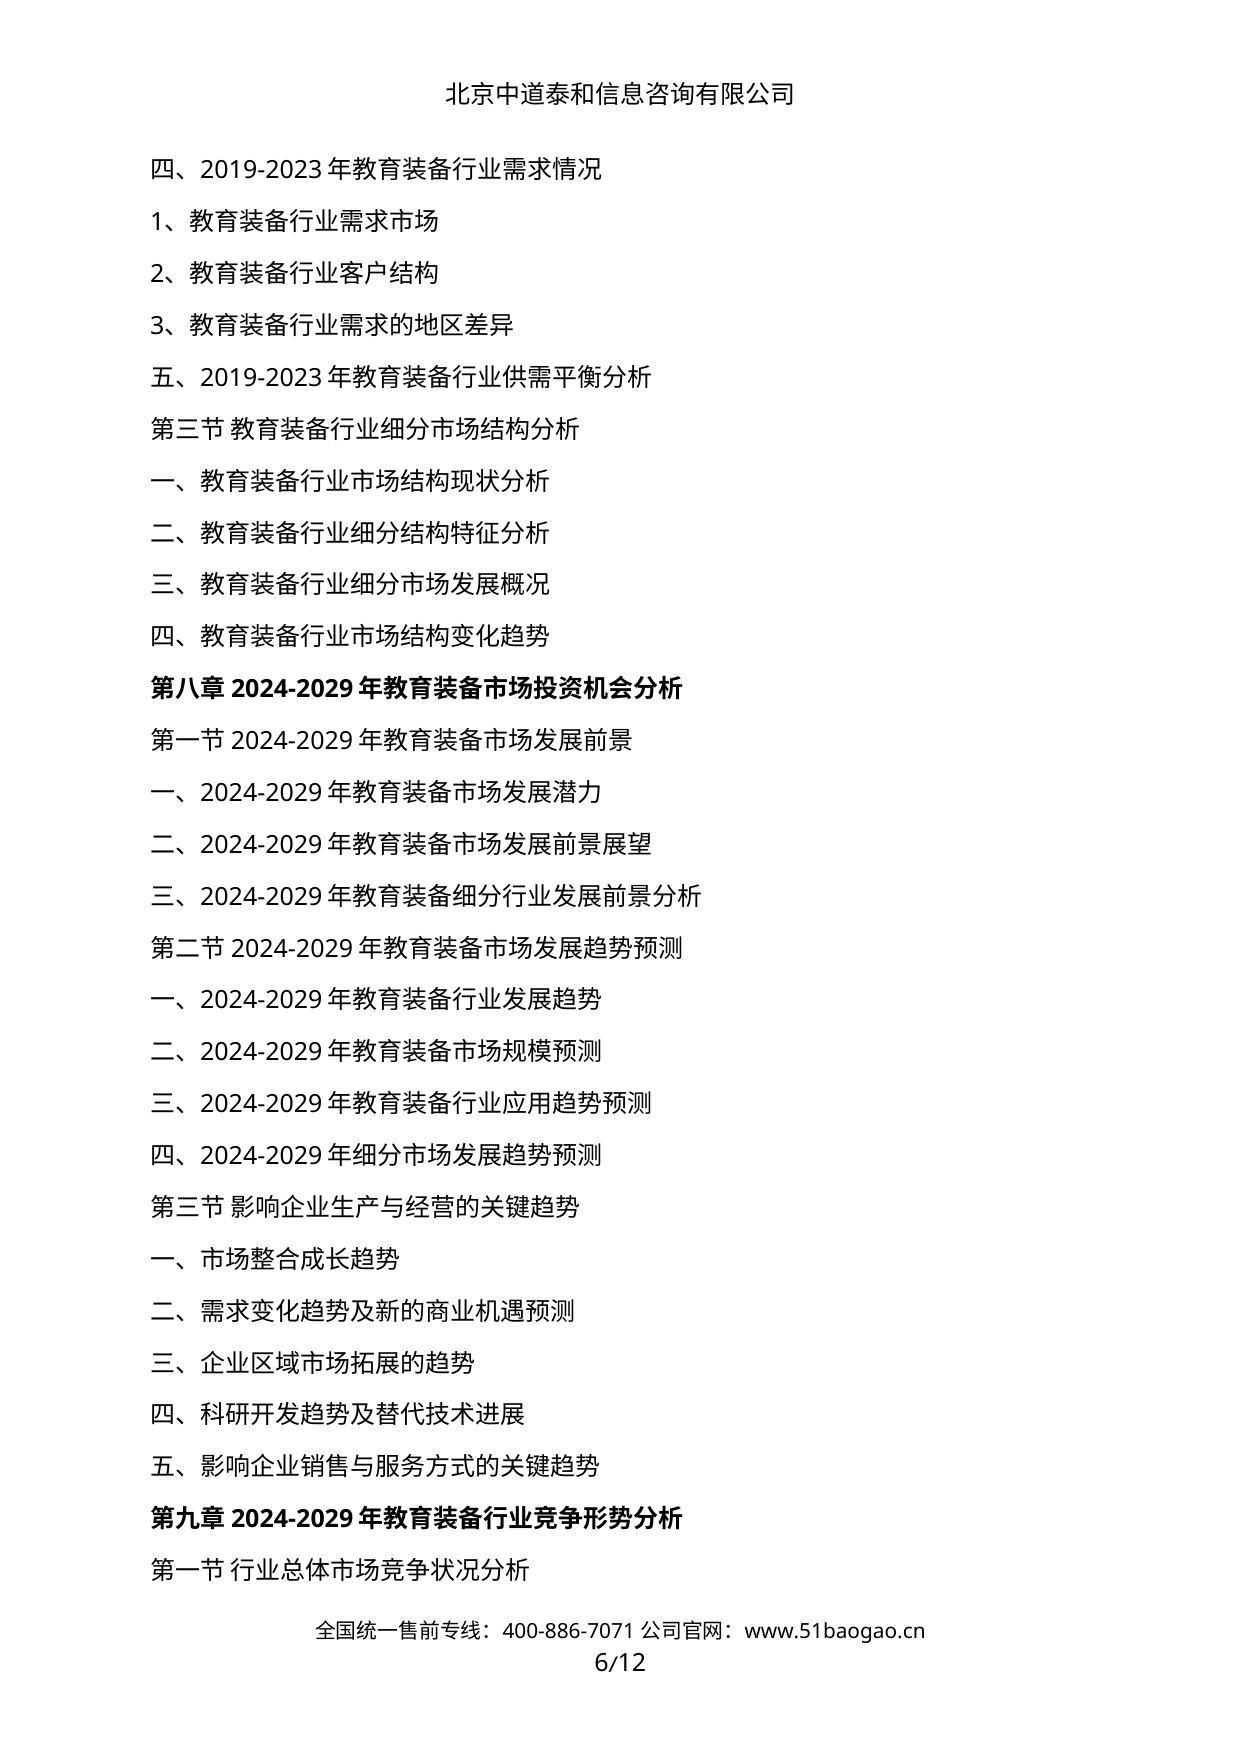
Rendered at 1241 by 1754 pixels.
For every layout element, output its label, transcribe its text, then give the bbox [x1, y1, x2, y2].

text 第一节 行业总体市场竞争状况分析 [150, 1551, 1090, 1587]
text 二、2024-2029年教育装备市场发展前景展望 [150, 824, 1090, 861]
text 2、教育装备行业客户结构 [150, 254, 1090, 290]
text 第三节 教育装备行业细分市场结构分析 [150, 409, 1090, 446]
text 三、企业区域市场拓展的趋势 [150, 1343, 1090, 1379]
text 第三节 影响企业生产与经营的关键趋势 [150, 1187, 1090, 1224]
text 一、教育装备行业市场结构现状分析 [150, 461, 1090, 497]
text 四、2024-2029年细分市场发展趋势预测 [150, 1136, 1090, 1172]
text 四、科研开发趋势及替代技术进展 [150, 1395, 1090, 1431]
text 五、影响企业销售与服务方式的关键趋势 [150, 1447, 1090, 1483]
text 第一节 2024-2029年教育装备市场发展前景 [150, 721, 1090, 757]
text 3、教育装备行业需求的地区差异 [150, 306, 1090, 342]
text 第九章 2024-2029年教育装备行业竞争形势分析 [150, 1499, 1090, 1535]
text 三、2024-2029年教育装备行业应用趋势预测 [150, 1084, 1090, 1120]
text 一、市场整合成长趋势 [150, 1239, 1090, 1276]
text 四、教育装备行业市场结构变化趋势 [150, 617, 1090, 653]
text 二、需求变化趋势及新的商业机遇预测 [150, 1291, 1090, 1327]
text 三、教育装备行业细分市场发展概况 [150, 565, 1090, 601]
text 五、2019-2023年教育装备行业供需平衡分析 [150, 357, 1090, 394]
text 一、2024-2029年教育装备行业发展趋势 [150, 980, 1090, 1016]
text 三、2024-2029年教育装备细分行业发展前景分析 [150, 876, 1090, 912]
text 1、教育装备行业需求市场 [150, 202, 1090, 238]
text 一、2024-2029年教育装备市场发展潜力 [150, 772, 1090, 809]
text 二、2024-2029年教育装备市场规模预测 [150, 1032, 1090, 1068]
text 四、2019-2023年教育装备行业需求情况 [150, 150, 1090, 186]
text 二、教育装备行业细分结构特征分析 [150, 513, 1090, 549]
text 第二节 2024-2029年教育装备市场发展趋势预测 [150, 928, 1090, 964]
text 第八章 2024-2029年教育装备市场投资机会分析 [150, 669, 1090, 705]
